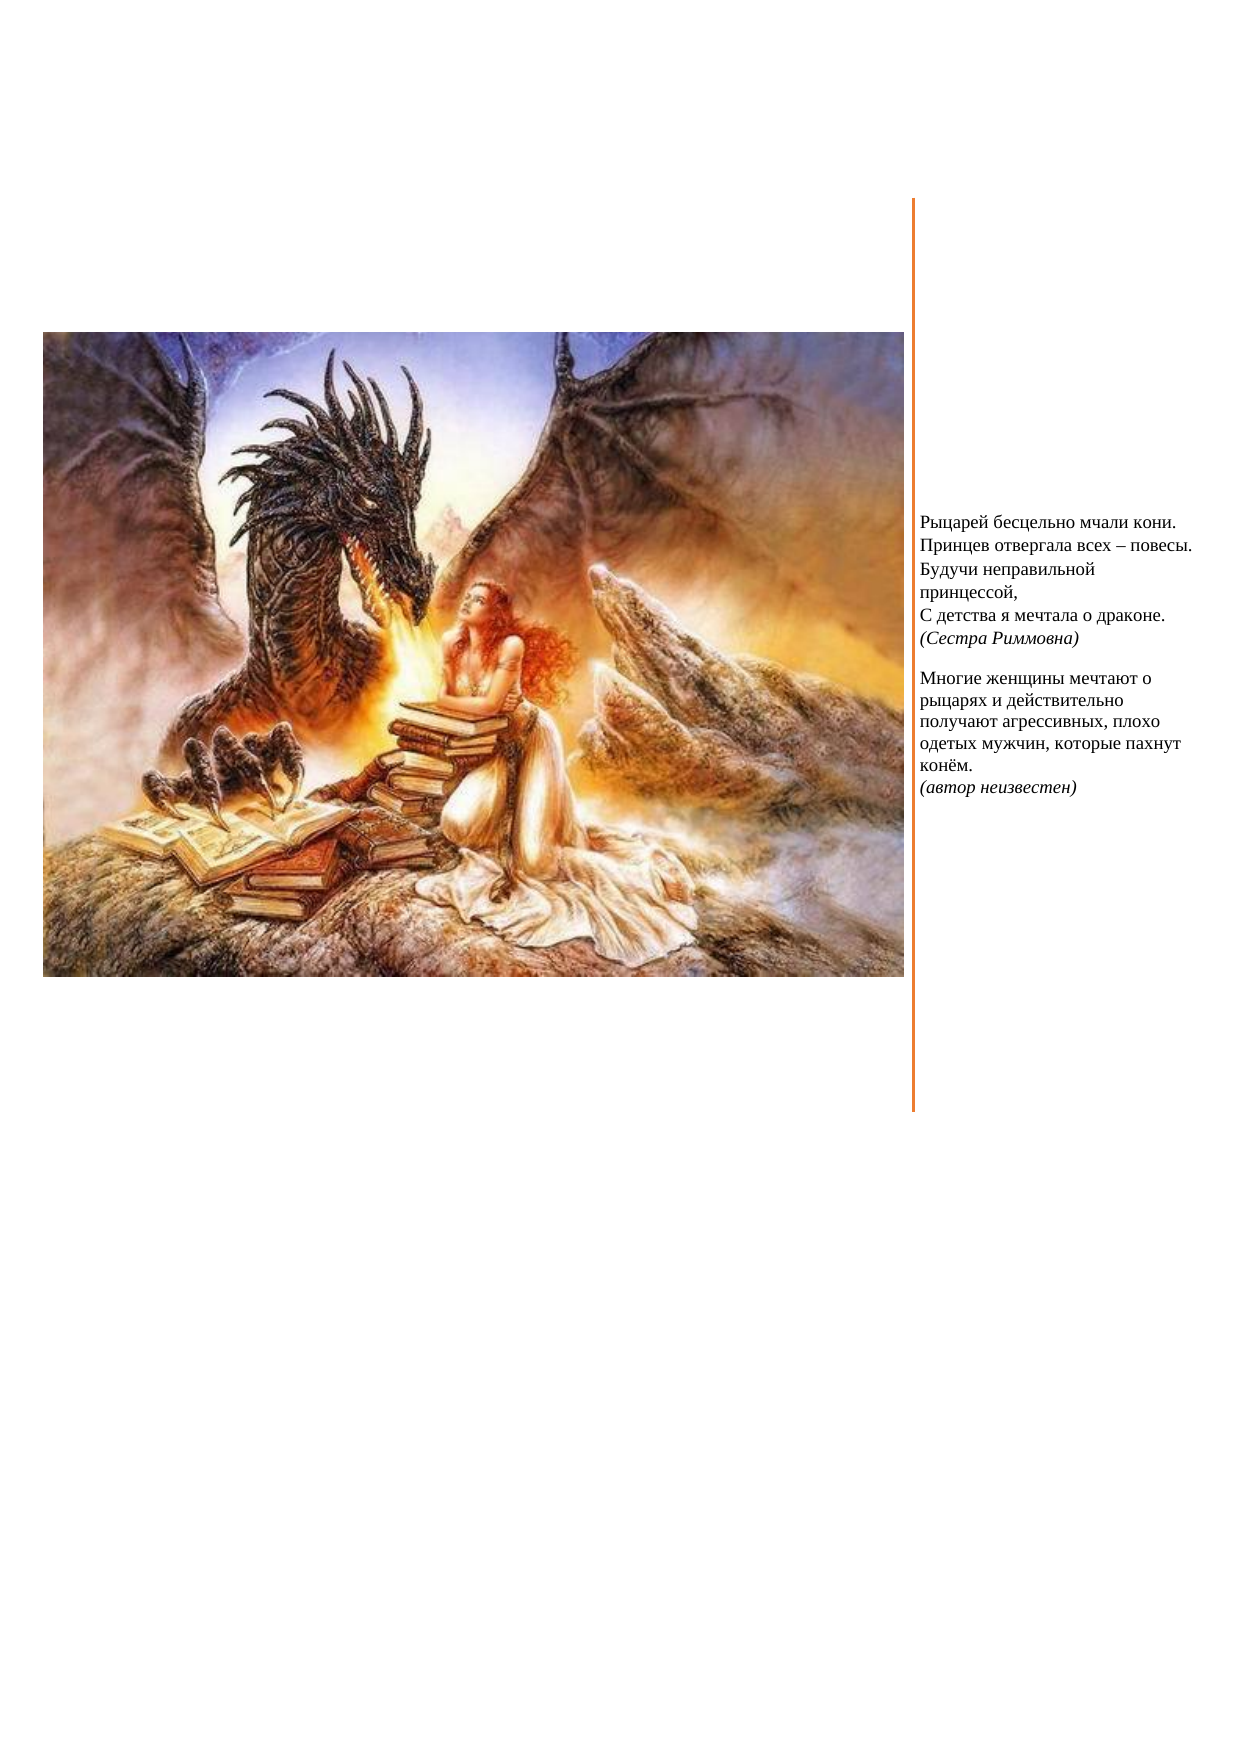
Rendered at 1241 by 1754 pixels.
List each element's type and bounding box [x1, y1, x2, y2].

picture [43, 332, 904, 977]
